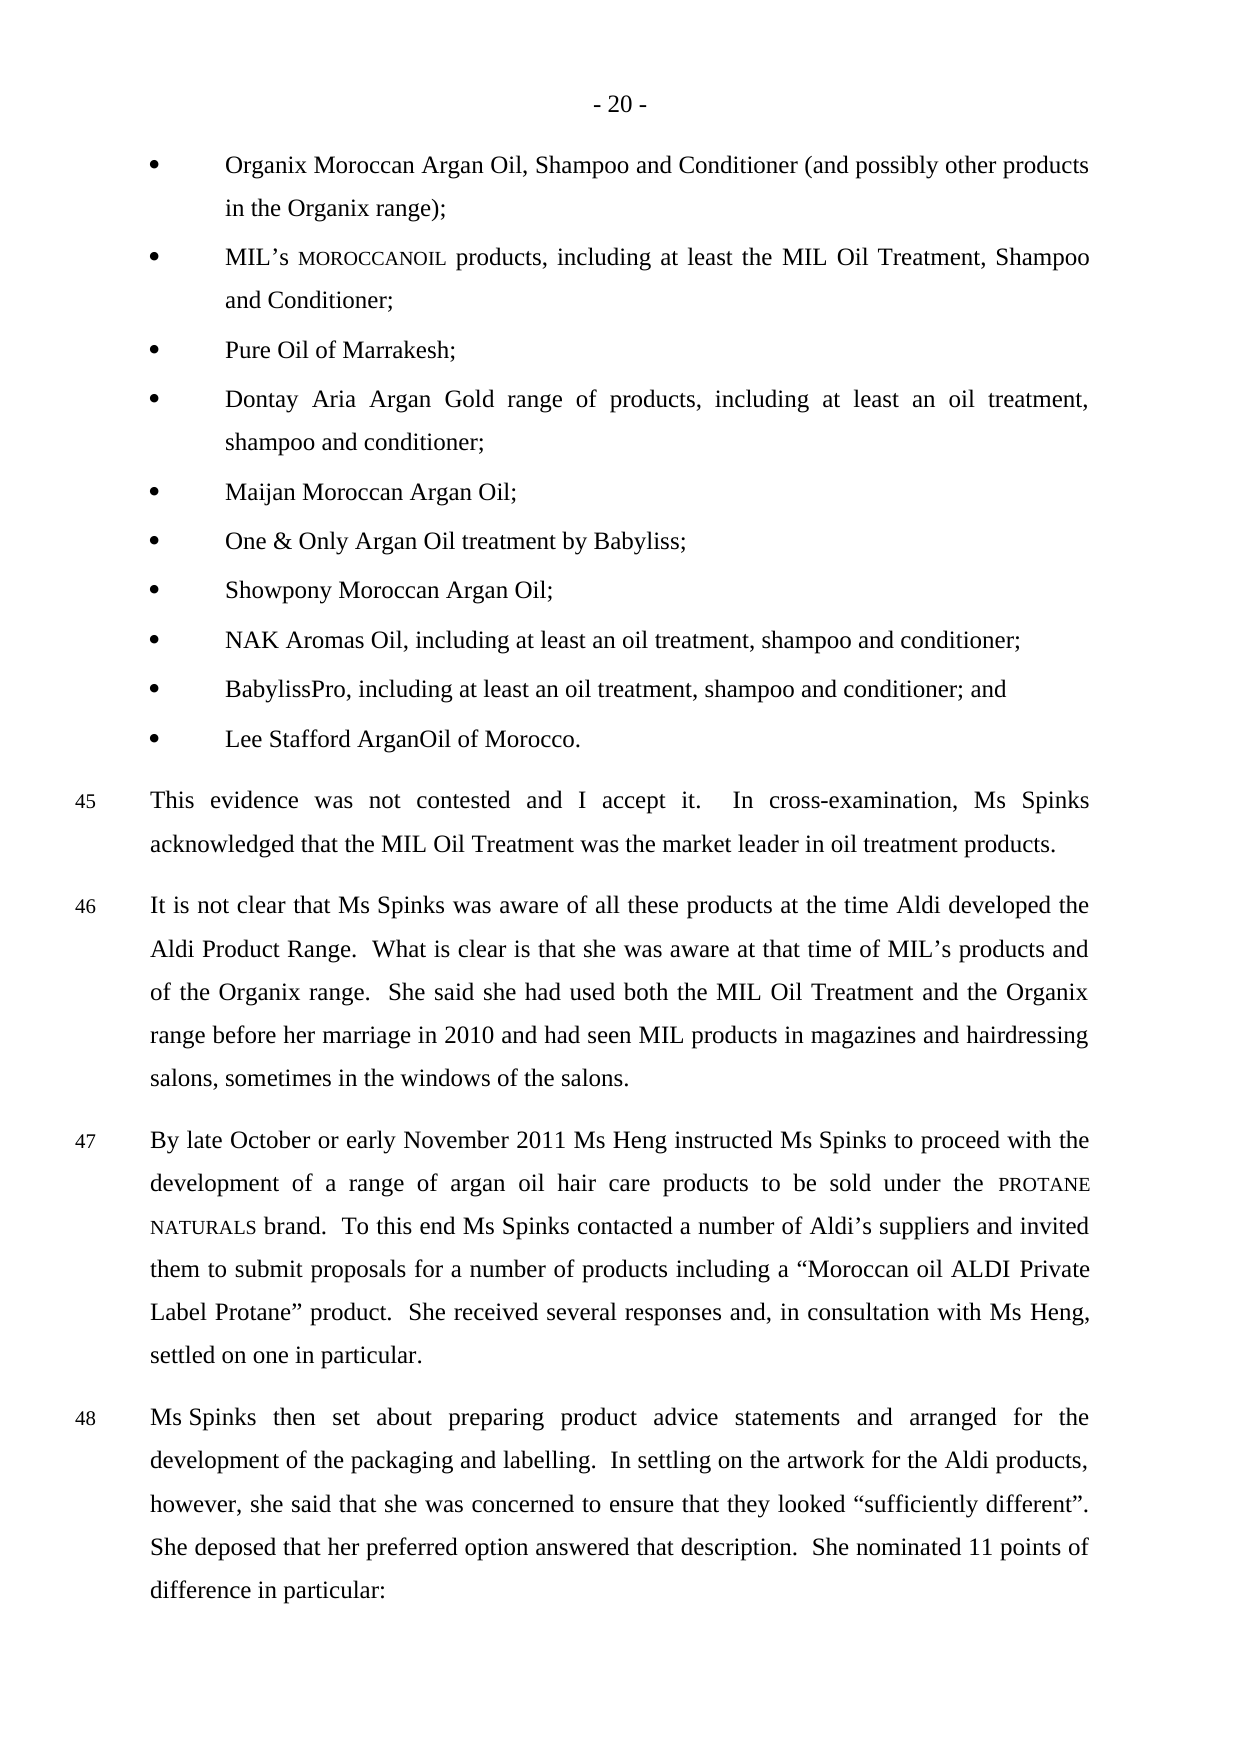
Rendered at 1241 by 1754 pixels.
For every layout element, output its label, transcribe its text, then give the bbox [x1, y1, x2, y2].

text NAK Aromas Oil, including at least an oil treatment, shampoo and conditioner; [150, 625, 1090, 654]
list It is not clear that Ms Spinks was aware of all these products at the time Aldi developed the Aldi Product Range. What is clear is that she was aware at that time of MIL’s products and of the Organix range. She said she had used both the MIL Oil Treatment and the Organix range before her marriage in 2010 and had seen MIL products in magazines and hairdressing salons, sometimes in the windows of the salons. [75, 891, 1090, 1092]
text Dontay Aria Argan Gold range of products, including at least an oil treatment, shampoo and conditioner; [150, 384, 1090, 456]
text MIL’s moroccanoil products, including at least the MIL Oil Treatment, Shampoo and Conditioner; [150, 242, 1090, 314]
list This evidence was not contested and I accept it. In cross-examination, Ms Spinks acknowledged that the MIL Oil Treatment was the market leader in oil treatment products. [75, 786, 1090, 857]
text One & Only Argan Oil treatment by Babyliss; [150, 526, 1090, 555]
text Maijan Moroccan Argan Oil; [150, 477, 1090, 506]
text Lee Stafford ArganOil of Morocco. [150, 724, 1090, 752]
text BabylissPro, including at least an oil treatment, shampoo and conditioner; and [150, 674, 1090, 703]
text Showpony Moroccan Argan Oil; [150, 576, 1090, 604]
text Pure Oil of Marrakesh; [150, 335, 1090, 364]
list Ms Spinks then set about preparing product advice statements and arranged for the development of the packaging and labelling. In settling on the artwork for the Aldi products, however, she said that she was concerned to ensure that they looked “sufficiently different”. She deposed that her preferred option answered that description. She nominated 11 points of difference in particular: [75, 1402, 1090, 1604]
text Organix Moroccan Argan Oil, Shampoo and Conditioner (and possibly other products in the Organix range); [150, 150, 1090, 222]
list By late October or early November 2011 Ms Heng instructed Ms Spinks to proceed with the development of a range of argan oil hair care products to be sold under the protane naturals brand. To this end Ms Spinks contacted a number of Aldi’s suppliers and invited them to submit proposals for a number of products including a “Moroccan oil ALDI Private Label Protane” product. She received several responses and, in consultation with Ms Heng, settled on one in particular. [75, 1125, 1090, 1369]
